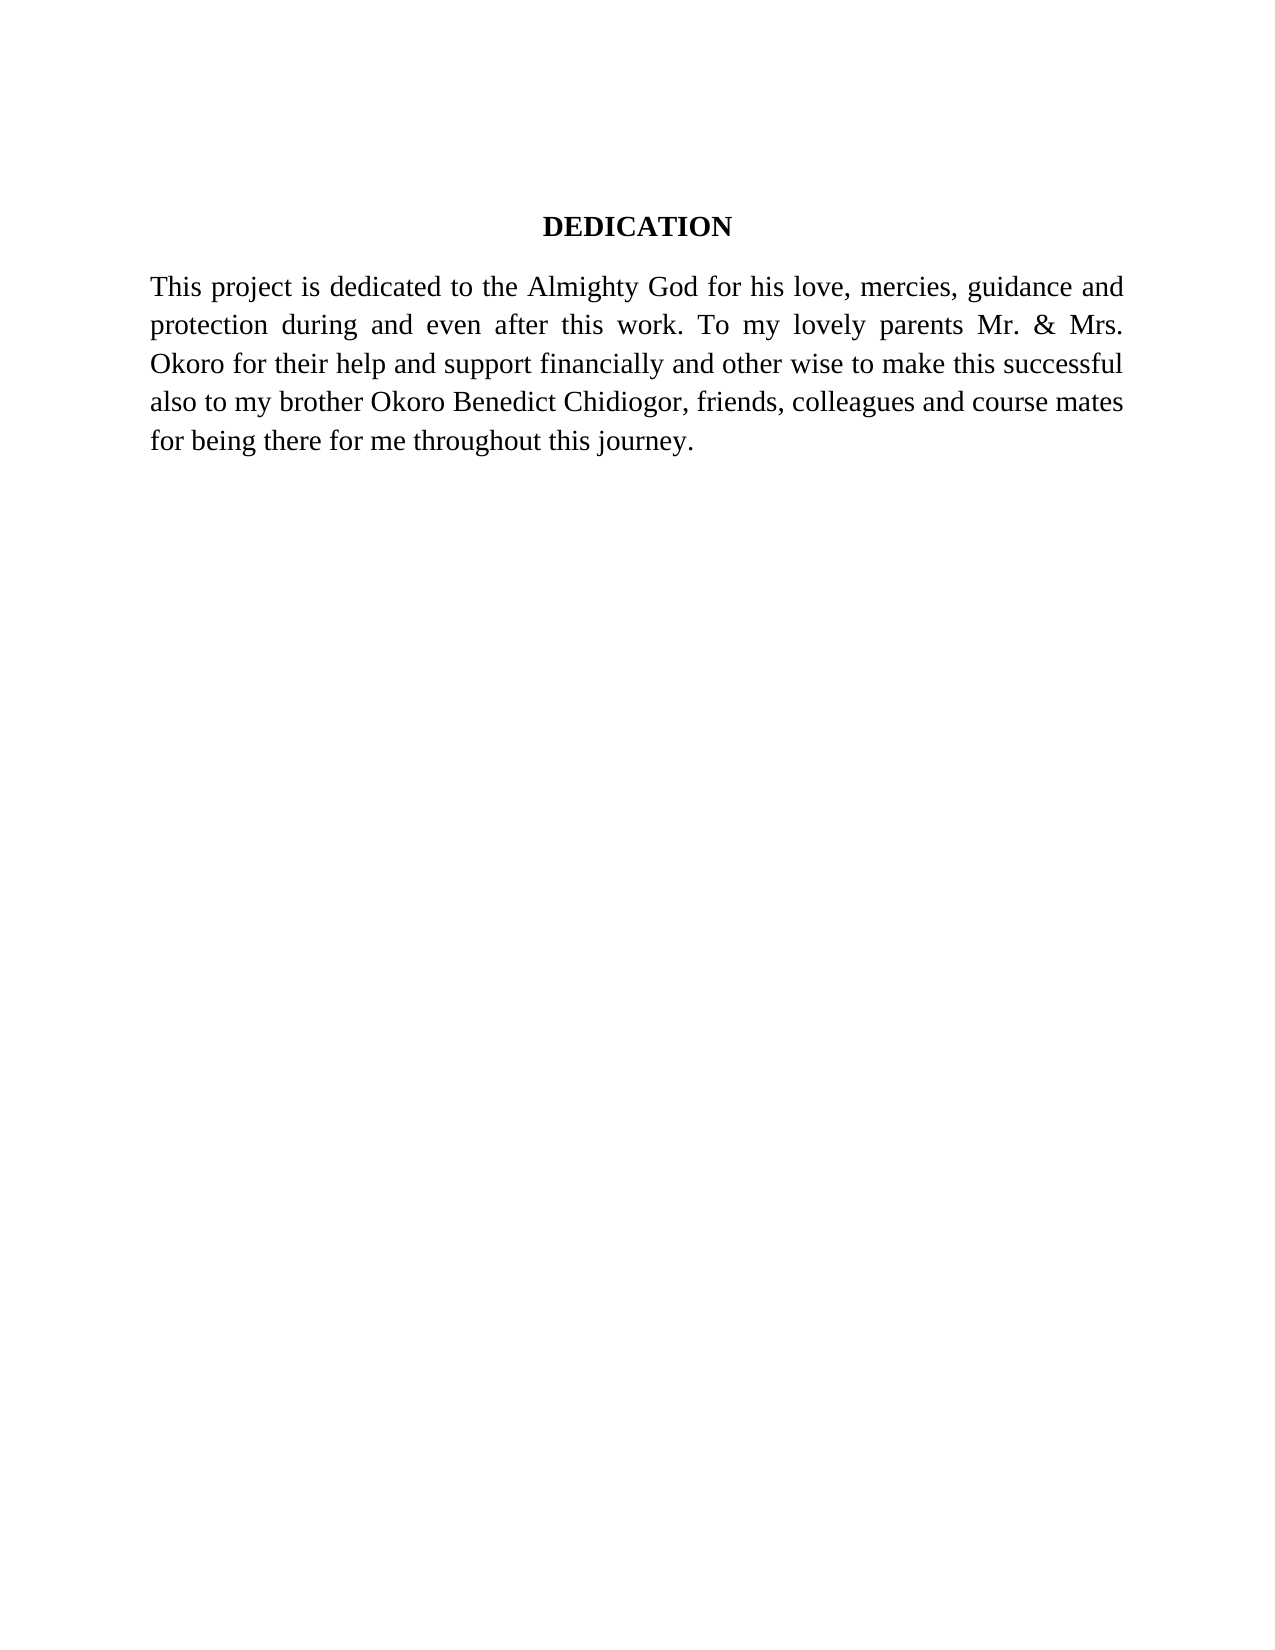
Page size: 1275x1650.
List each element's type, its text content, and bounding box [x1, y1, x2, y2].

text This project is dedicated to the Almighty God for his love, mercies, guidance and protection during and even after this work. To my lovely parents Mr. & Mrs. Okoro for their help and support financially and other wise to make this successful also to my brother Okoro Benedict Chidiogor, friends, colleagues and course mates for being there for me throughout this journey. [150, 269, 1125, 456]
text DEDICATION [150, 209, 1125, 243]
